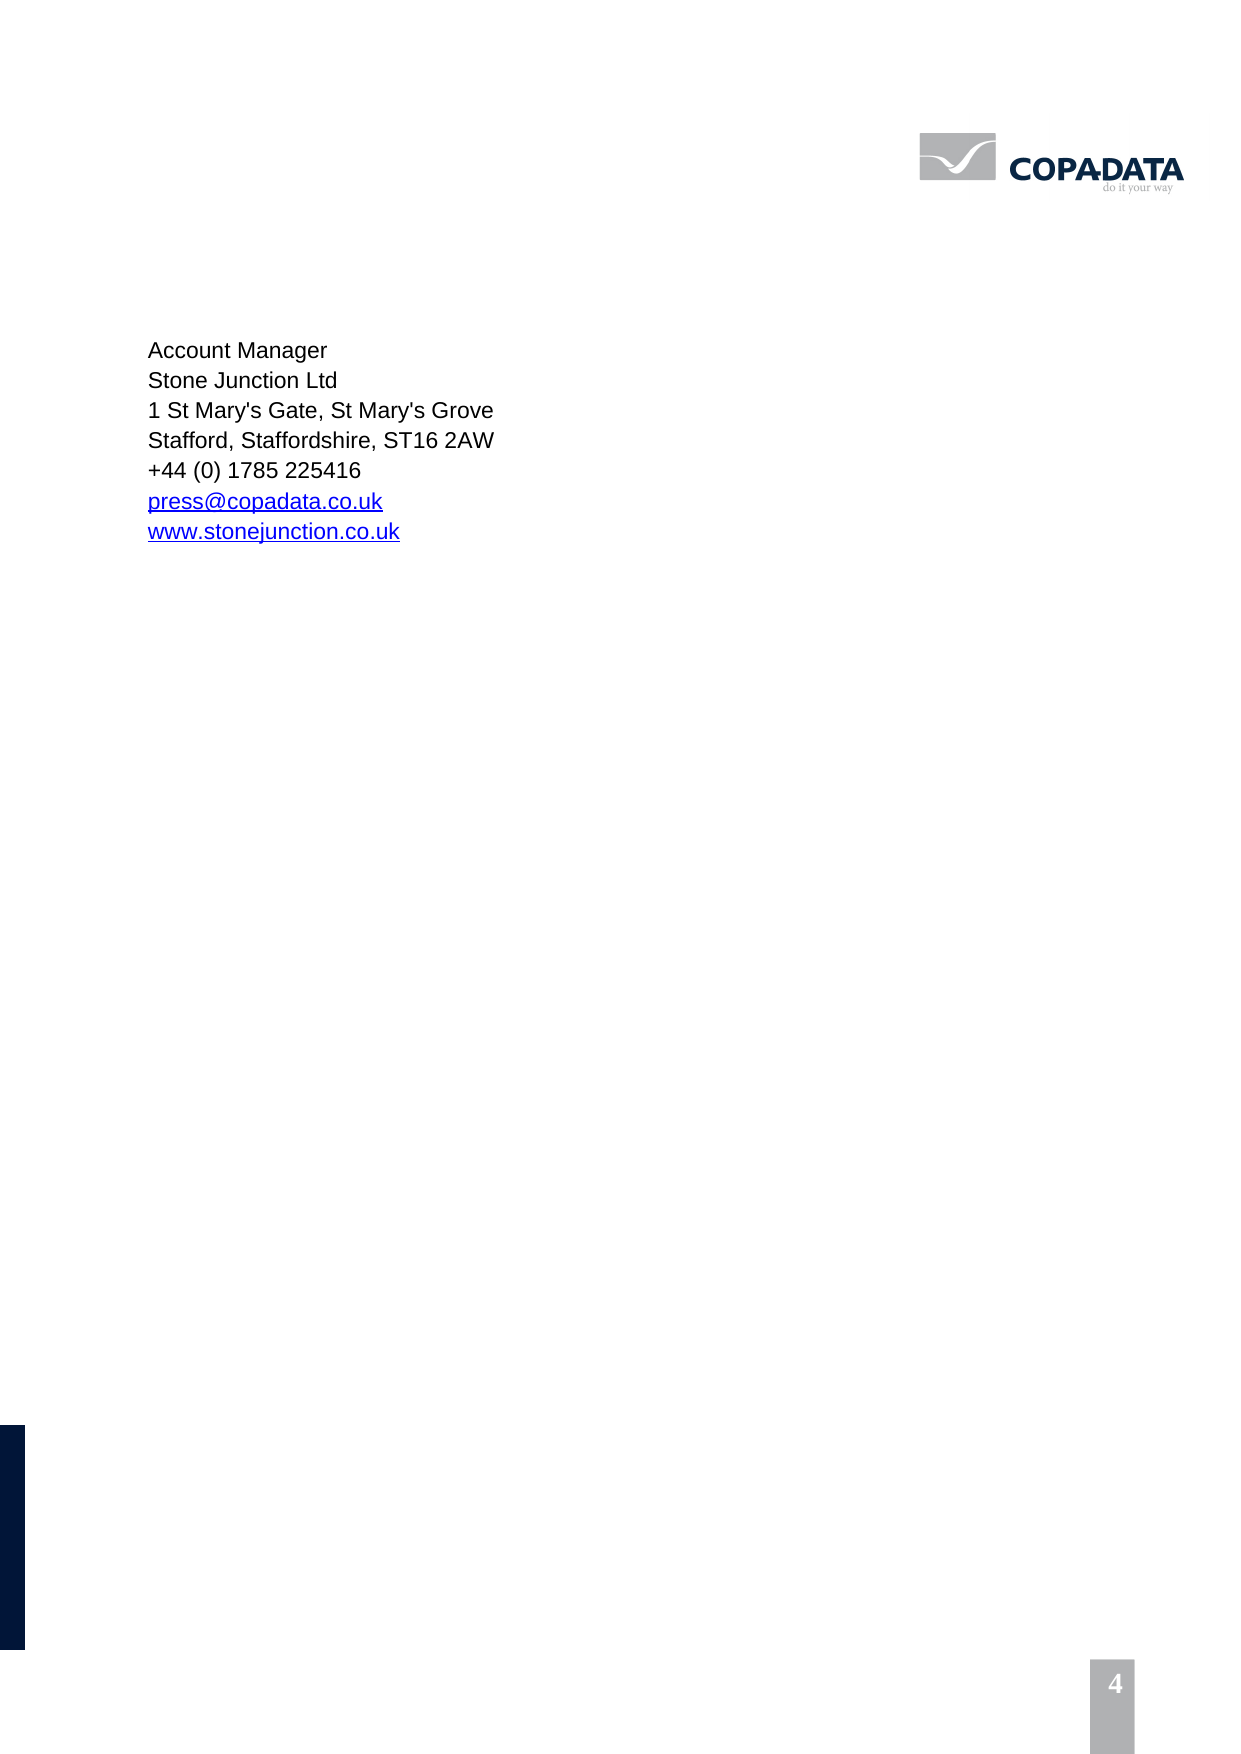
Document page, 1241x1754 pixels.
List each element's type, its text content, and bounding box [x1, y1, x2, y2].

text www.stonejunction.co.uk [148, 518, 1092, 544]
text 1 St Mary's Gate, St Mary's Grove [148, 397, 1092, 423]
picture [0, 1425, 25, 1650]
text Account Manager [148, 337, 1092, 363]
text Stafford, Staffordshire, ST16 2AW [148, 427, 1092, 454]
picture [890, 113, 1210, 201]
text Stone Junction Ltd [148, 367, 1092, 393]
text +44 (0) 1785 225416 [148, 457, 1092, 484]
text press@copadata.co.uk [148, 488, 1092, 514]
